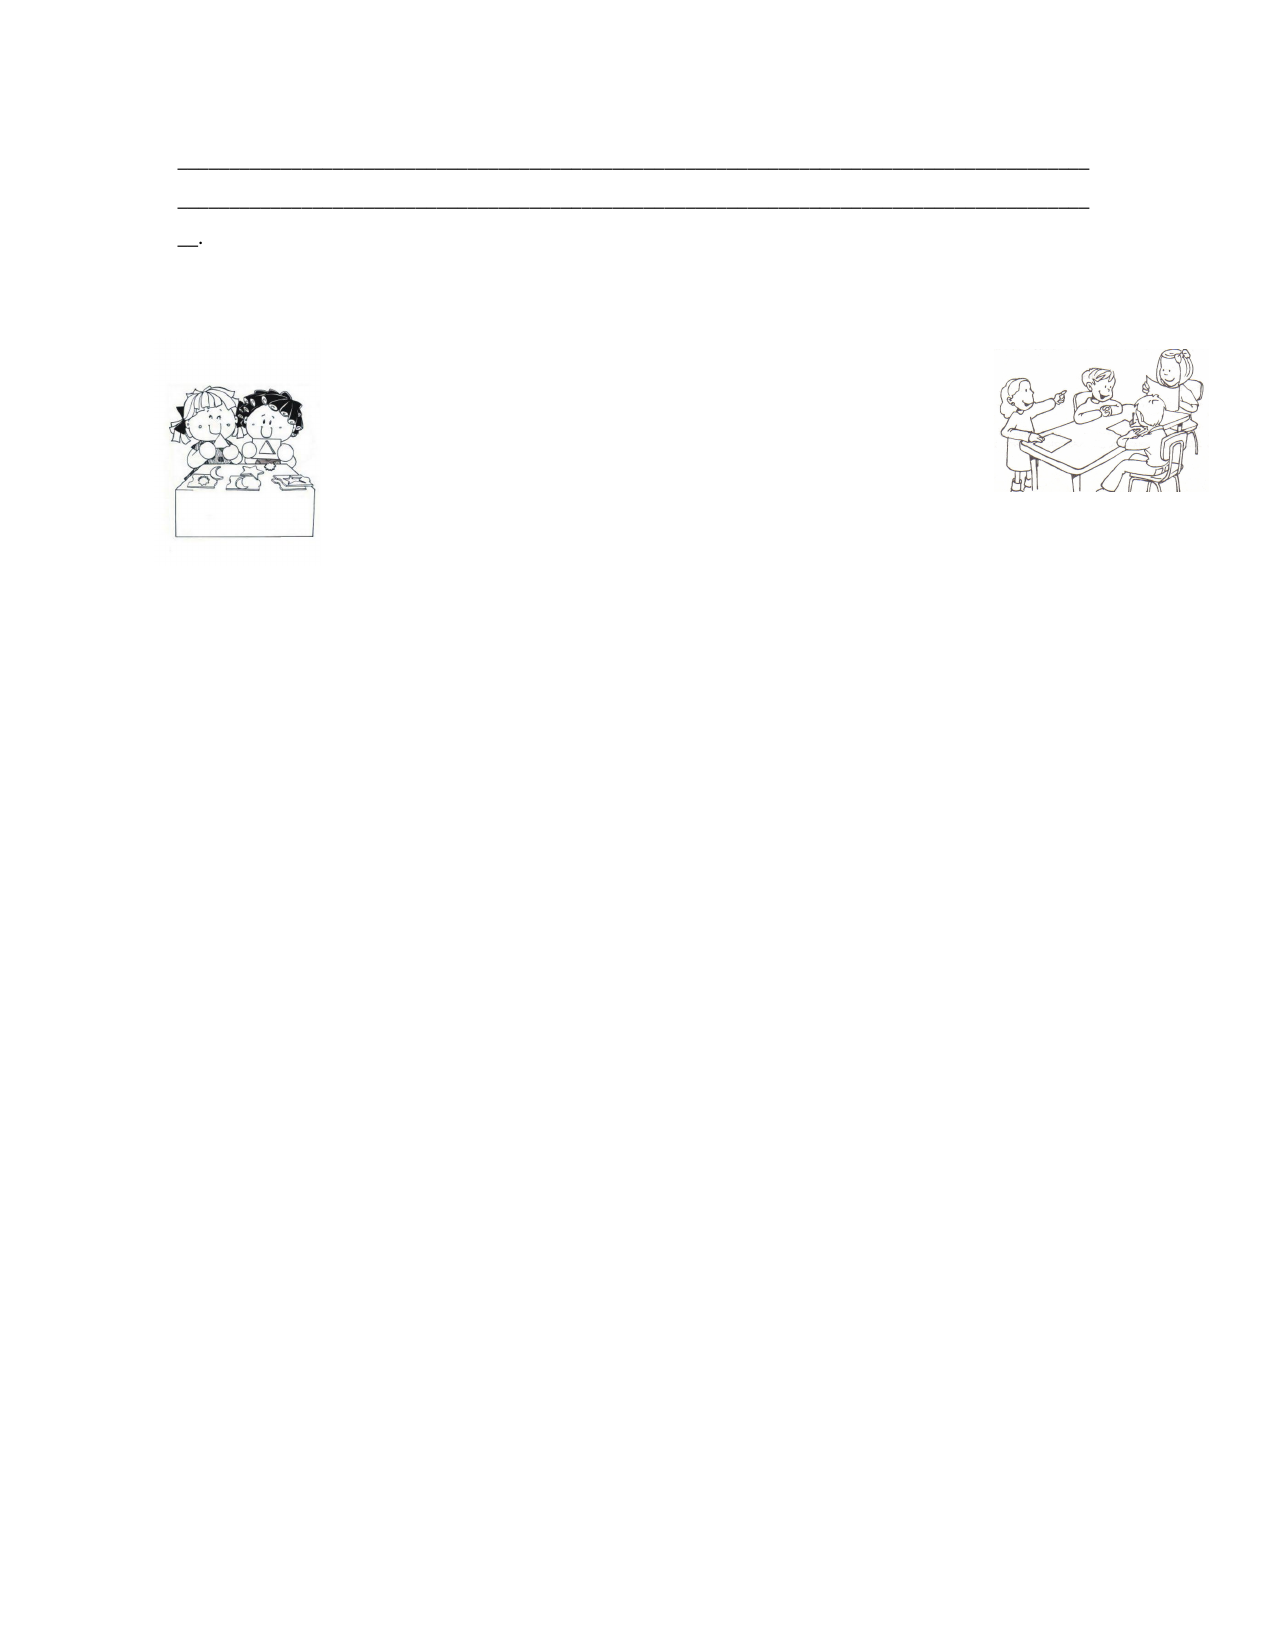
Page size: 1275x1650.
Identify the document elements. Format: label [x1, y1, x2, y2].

picture [993, 349, 1209, 492]
picture [154, 338, 321, 566]
text [177, 148, 1098, 249]
